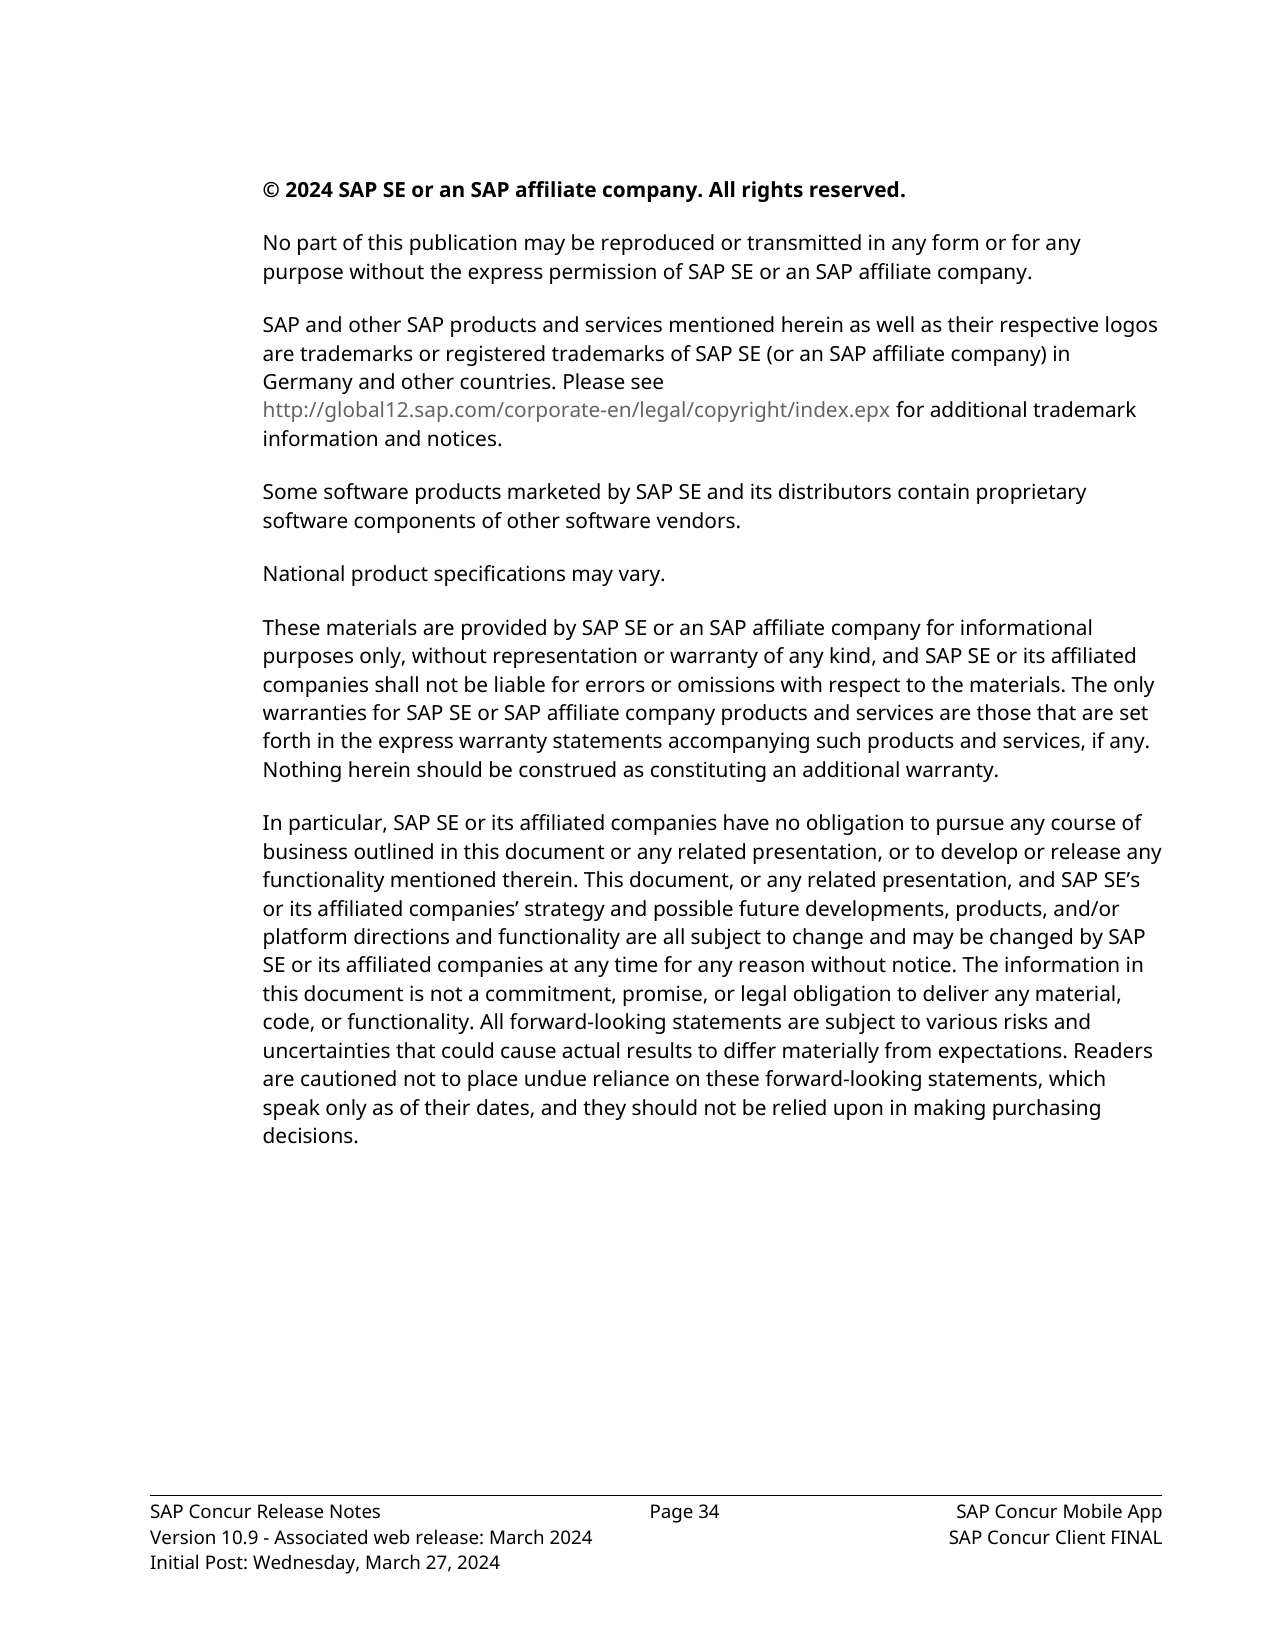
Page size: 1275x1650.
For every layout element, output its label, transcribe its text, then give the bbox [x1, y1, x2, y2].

text No part of this publication may be reproduced or transmitted in any form or for any purpose without the express permission of SAP SE or an SAP affiliate company. [262, 228, 1162, 285]
text These materials are provided by SAP SE or an SAP affiliate company for informational purposes only, without representation or warranty of any kind, and SAP SE or its affiliated companies shall not be liable for errors or omissions with respect to the materials. The only warranties for SAP SE or SAP affiliate company products and services are those that are set forth in the express warranty statements accompanying such products and services, if any. Nothing herein should be construed as constituting an additional warranty. [262, 613, 1162, 783]
text SAP and other SAP products and services mentioned herein as well as their respective logos are trademarks or registered trademarks of SAP SE (or an SAP affiliate company) in Germany and other countries. Please see http://global12.sap.com/corporate-en/legal/copyright/index.epx for additional trademark information and notices. [262, 310, 1162, 452]
text © 2024 SAP SE or an SAP affiliate company. All rights reserved. [262, 175, 1162, 203]
text In particular, SAP SE or its affiliated companies have no obligation to pursue any course of business outlined in this document or any related presentation, or to develop or release any functionality mentioned therein. This document, or any related presentation, and SAP SE’s or its affiliated companies’ strategy and possible future developments, products, and/or platform directions and functionality are all subject to change and may be changed by SAP SE or its affiliated companies at any time for any reason without notice. The information in this document is not a commitment, promise, or legal obligation to deliver any material, code, or functionality. All forward-looking statements are subject to various risks and uncertainties that could cause actual results to differ materially from expectations. Readers are cautioned not to place undue reliance on these forward-looking statements, which speak only as of their dates, and they should not be relied upon in making purchasing decisions. [262, 808, 1162, 1150]
text Some software products marketed by SAP SE and its distributors contain proprietary software components of other software vendors. [262, 477, 1162, 534]
text National product specifications may vary. [262, 559, 1162, 588]
